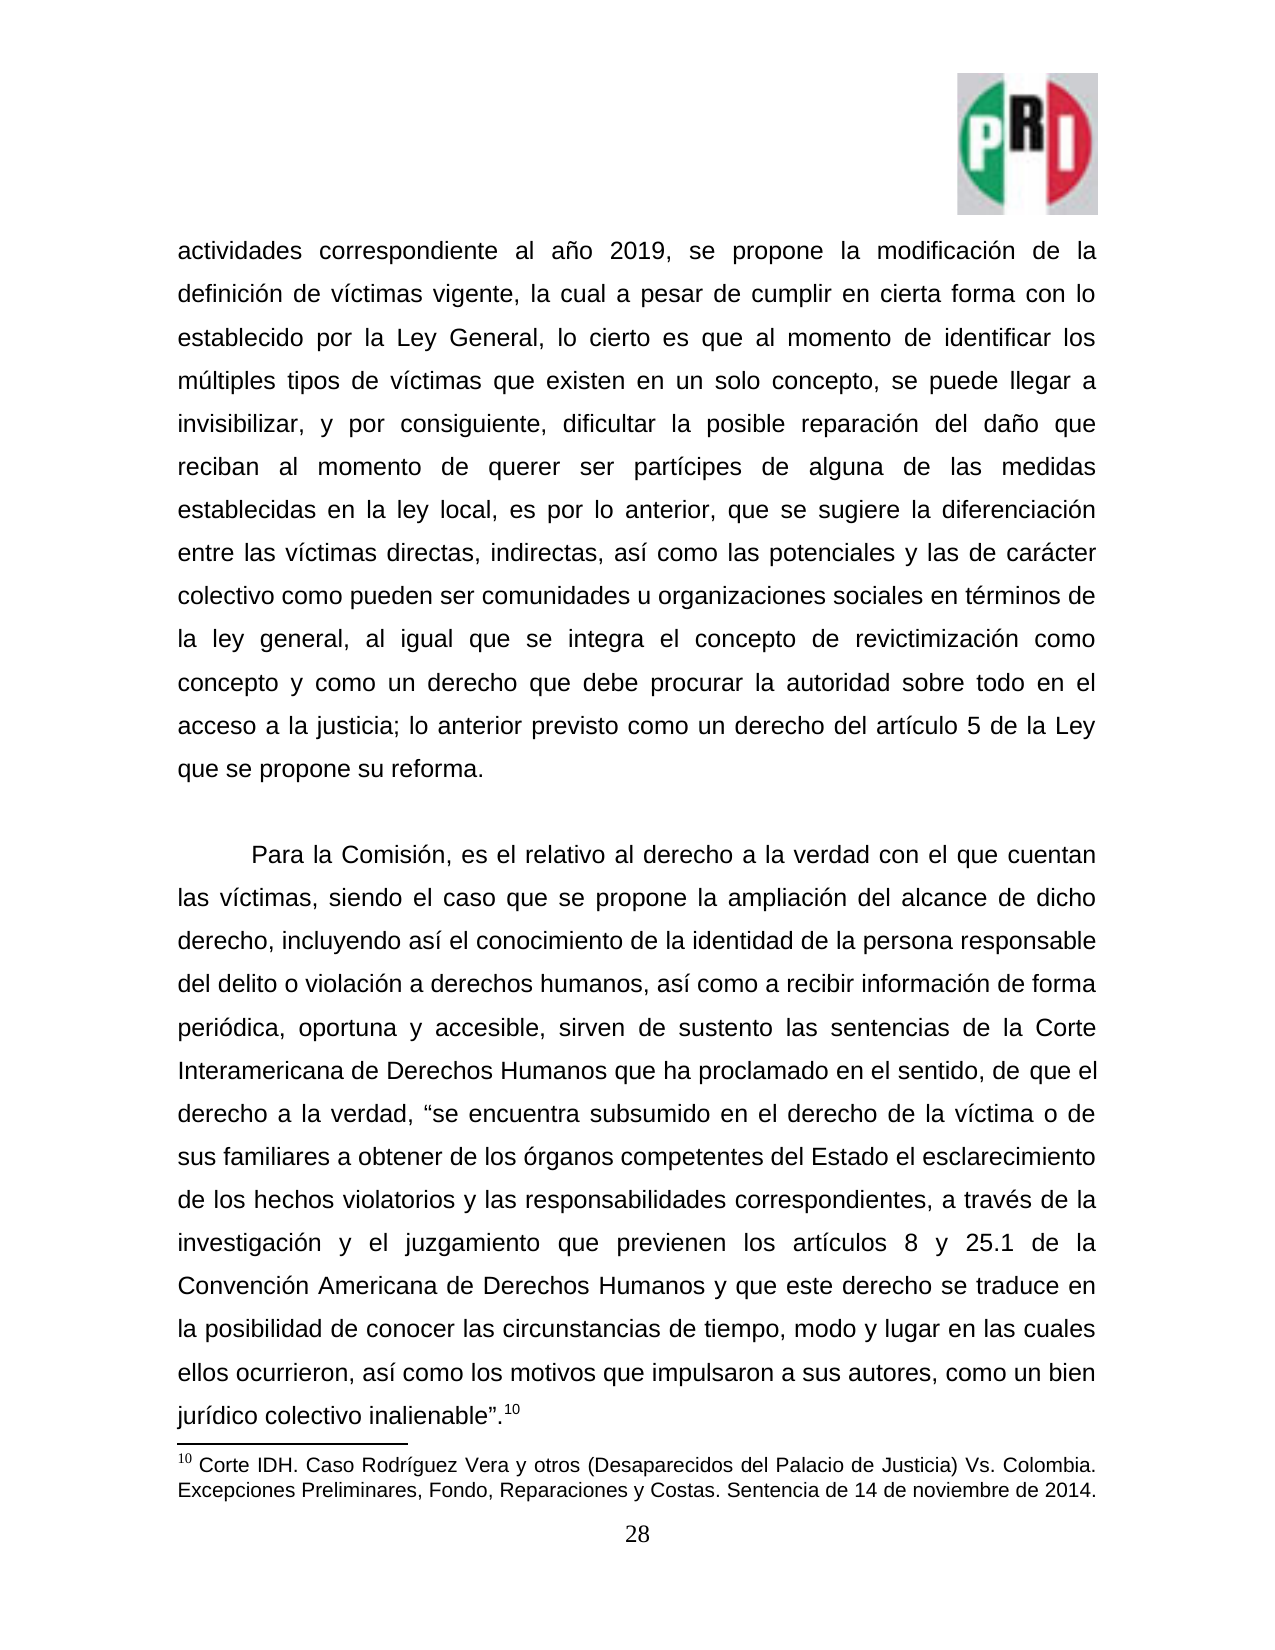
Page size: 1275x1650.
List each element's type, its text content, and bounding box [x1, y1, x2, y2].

picture [957, 73, 1098, 215]
text Para la Comisión, es el relativo al derecho a la verdad con el que cuentan las víctimas, siendo el caso que se propone la ampliación del alcance de dicho derecho, incluyendo así el conocimiento de la identidad de la persona responsable del delito o violación a derechos humanos, así como a recibir información de forma periódica, oportuna y accesible, sirven de sustento las sentencias de la Corte Interamericana de Derechos Humanos que ha proclamado en el sentido, de que el derecho a la verdad, “se encuentra subsumido en el derecho de la víctima o de sus familiares a obtener de los órganos competentes del Estado el esclarecimiento de los hechos violatorios y las responsabilidades correspondientes, a través de la investigación y el juzgamiento que previenen los artículos 8 y 25.1 de la Convención Americana de Derechos Humanos y que este derecho se traduce en la posibilidad de conocer las circunstancias de tiempo, modo y lugar en las cuales ellos ocurrieron, así como los motivos que impulsaron a sus autores, como un bien jurídico colectivo inalienable”. [177, 840, 1098, 1429]
